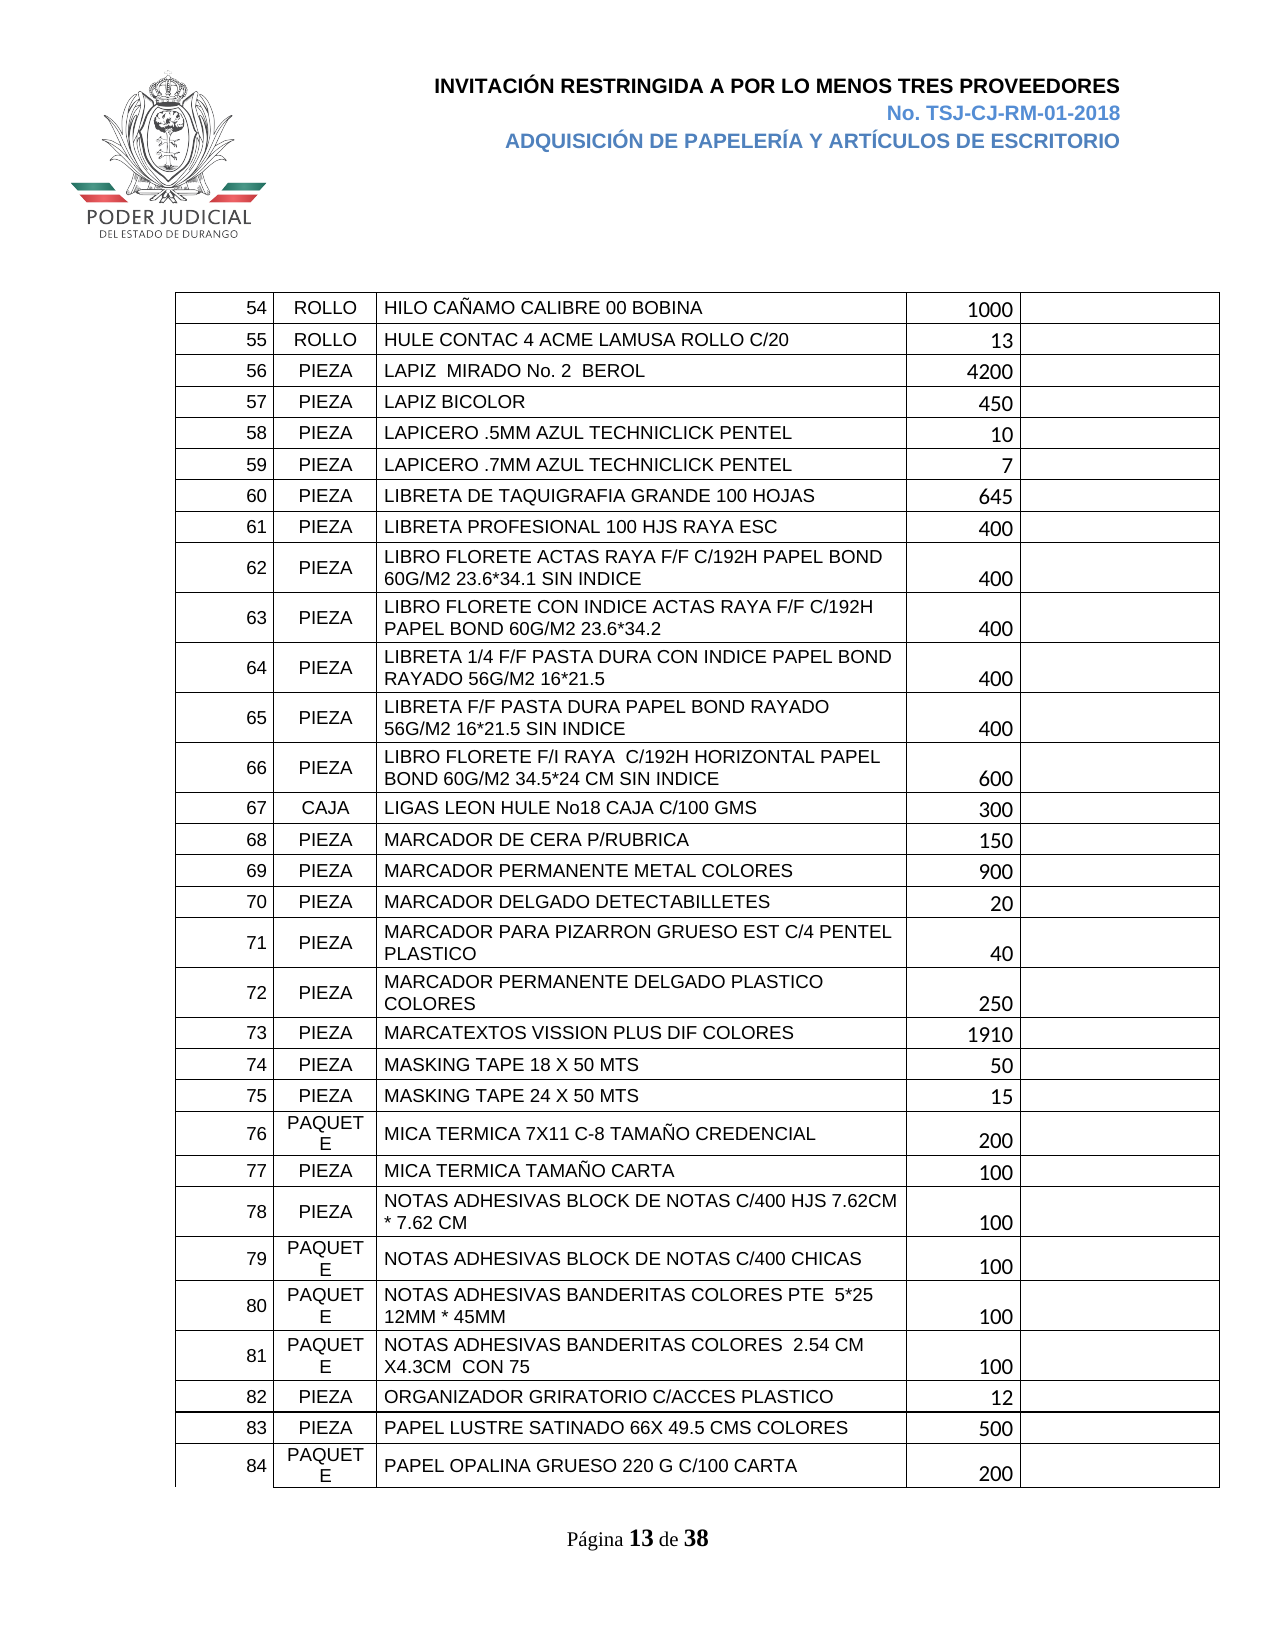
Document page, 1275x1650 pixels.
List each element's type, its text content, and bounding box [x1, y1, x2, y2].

table_cell [1021, 512, 1219, 542]
table_cell 450 [907, 387, 1020, 417]
table_cell MICA TERMICA 7X11 C-8 TAMAÑO CREDENCIAL [377, 1112, 906, 1155]
table_cell PIEZA [274, 1187, 376, 1236]
table_cell 77 [176, 1156, 273, 1186]
table_cell 200 [907, 1112, 1020, 1155]
table_cell PIEZA [274, 643, 376, 692]
table_cell LIGAS LEON HULE No18 CAJA C/100 GMS [377, 793, 906, 823]
table_cell [1021, 1444, 1219, 1487]
table_cell 58 [176, 418, 273, 448]
table_cell PIEZA [274, 449, 376, 479]
table_cell 84 [176, 1444, 273, 1487]
table_cell PAQUETE [274, 1281, 376, 1330]
table_cell MARCADOR PERMANENTE METAL COLORES [377, 855, 906, 886]
table_cell LIBRO FLORETE F/I RAYA C/192H HORIZONTAL PAPEL BOND 60G/M2 34.5*24 CM SIN INDICE [377, 743, 906, 792]
table_cell [1021, 480, 1219, 511]
table_cell PIEZA [274, 855, 376, 886]
table_cell 74 [176, 1049, 273, 1079]
table_cell MICA TERMICA TAMAÑO CARTA [377, 1156, 906, 1186]
table_cell [1021, 968, 1219, 1017]
table_cell 76 [176, 1112, 273, 1155]
table_cell NOTAS ADHESIVAS BLOCK DE NOTAS C/400 CHICAS [377, 1237, 906, 1280]
table_cell 57 [176, 387, 273, 417]
table_cell 67 [176, 793, 273, 823]
table_cell 100 [907, 1156, 1020, 1186]
table_cell PIEZA [274, 480, 376, 511]
table_cell [1021, 855, 1219, 886]
table_cell PIEZA [274, 918, 376, 967]
table_cell [1021, 918, 1219, 967]
table_cell 83 [176, 1413, 273, 1443]
table_cell PAQUETE [274, 1112, 376, 1155]
table_cell PIEZA [274, 1413, 376, 1443]
table_cell PAQUETE [274, 1444, 376, 1487]
table_cell 64 [176, 643, 273, 692]
table_cell [1021, 1413, 1219, 1443]
table_cell 60 [176, 480, 273, 511]
table_cell 81 [176, 1331, 273, 1380]
table_cell [1021, 1331, 1219, 1380]
table_cell [1021, 593, 1219, 642]
table_cell 54 [176, 293, 273, 323]
table_cell MASKING TAPE 24 X 50 MTS [377, 1080, 906, 1111]
table_cell HILO CAÑAMO CALIBRE 00 BOBINA [377, 293, 906, 323]
table_cell PIEZA [274, 355, 376, 386]
table_cell 1910 [907, 1018, 1020, 1048]
table_cell [1021, 293, 1219, 323]
table_cell CAJA [274, 793, 376, 823]
table_cell [1021, 1018, 1219, 1048]
table_cell 200 [907, 1444, 1020, 1487]
table_cell [1021, 1049, 1219, 1079]
table_cell 63 [176, 593, 273, 642]
table_cell PAQUETE [274, 1237, 376, 1280]
table_cell LIBRETA PROFESIONAL 100 HJS RAYA ESC [377, 512, 906, 542]
picture [70, 70, 267, 238]
table_cell LIBRETA F/F PASTA DURA PAPEL BOND RAYADO 56G/M2 16*21.5 SIN INDICE [377, 693, 906, 742]
table_cell 400 [907, 643, 1020, 692]
table_cell 500 [907, 1413, 1020, 1443]
table_cell [1021, 418, 1219, 448]
table_cell ROLLO [274, 324, 376, 354]
table_cell LAPICERO .7MM AZUL TECHNICLICK PENTEL [377, 449, 906, 479]
table_cell MARCADOR DELGADO DETECTABILLETES [377, 887, 906, 917]
table_cell 65 [176, 693, 273, 742]
table_cell [1021, 643, 1219, 692]
table_cell [1021, 543, 1219, 592]
table_cell PIEZA [274, 543, 376, 592]
table_cell PIEZA [274, 1049, 376, 1079]
table_cell 50 [907, 1049, 1020, 1079]
table_cell 100 [907, 1331, 1020, 1380]
table_cell [1021, 449, 1219, 479]
table_cell HULE CONTAC 4 ACME LAMUSA ROLLO C/20 [377, 324, 906, 354]
table_cell 56 [176, 355, 273, 386]
table_cell 75 [176, 1080, 273, 1111]
table_cell 66 [176, 743, 273, 792]
table_cell PIEZA [274, 1018, 376, 1048]
table_cell MASKING TAPE 18 X 50 MTS [377, 1049, 906, 1079]
table_cell [1021, 693, 1219, 742]
table_cell PAPEL LUSTRE SATINADO 66X 49.5 CMS COLORES [377, 1413, 906, 1443]
table_cell 12 [907, 1381, 1020, 1411]
table_cell PIEZA [274, 743, 376, 792]
table_cell 20 [907, 887, 1020, 917]
table_cell PIEZA [274, 1156, 376, 1186]
table_cell ORGANIZADOR GRIRATORIO C/ACCES PLASTICO [377, 1381, 906, 1411]
table_cell 645 [907, 480, 1020, 511]
table_cell MARCATEXTOS VISSION PLUS DIF COLORES [377, 1018, 906, 1048]
table_cell 55 [176, 324, 273, 354]
table_cell 100 [907, 1237, 1020, 1280]
table_cell 73 [176, 1018, 273, 1048]
table_cell 72 [176, 968, 273, 1017]
table_cell 61 [176, 512, 273, 542]
table_cell PIEZA [274, 512, 376, 542]
table_cell [1021, 1281, 1219, 1330]
table_cell 13 [907, 324, 1020, 354]
table_cell 70 [176, 887, 273, 917]
table_cell LAPIZ MIRADO No. 2 BEROL [377, 355, 906, 386]
table_cell 900 [907, 855, 1020, 886]
table_cell 71 [176, 918, 273, 967]
table_cell ROLLO [274, 293, 376, 323]
table_cell 400 [907, 693, 1020, 742]
table_cell [1021, 1156, 1219, 1186]
table_cell LAPICERO .5MM AZUL TECHNICLICK PENTEL [377, 418, 906, 448]
table_cell LIBRETA 1/4 F/F PASTA DURA CON INDICE PAPEL BOND RAYADO 56G/M2 16*21.5 [377, 643, 906, 692]
table_cell 400 [907, 543, 1020, 592]
table_cell 80 [176, 1281, 273, 1330]
table_cell [1021, 1381, 1219, 1411]
table_cell [1021, 1237, 1219, 1280]
table_cell [1021, 824, 1219, 854]
table_cell NOTAS ADHESIVAS BANDERITAS COLORES 2.54 CM X4.3CM CON 75 [377, 1331, 906, 1380]
table_cell PIEZA [274, 1381, 376, 1411]
table_cell PIEZA [274, 593, 376, 642]
table_cell 40 [907, 918, 1020, 967]
table_cell 600 [907, 743, 1020, 792]
table_cell 300 [907, 793, 1020, 823]
table_cell PIEZA [274, 693, 376, 742]
table_cell 68 [176, 824, 273, 854]
table_cell PIEZA [274, 887, 376, 917]
table_cell [1021, 1112, 1219, 1155]
table_cell PIEZA [274, 968, 376, 1017]
table_cell 10 [907, 418, 1020, 448]
table_cell MARCADOR DE CERA P/RUBRICA [377, 824, 906, 854]
table_cell MARCADOR PARA PIZARRON GRUESO EST C/4 PENTEL PLASTICO [377, 918, 906, 967]
table_cell NOTAS ADHESIVAS BANDERITAS COLORES PTE 5*25 12MM * 45MM [377, 1281, 906, 1330]
table_cell 250 [907, 968, 1020, 1017]
table_cell 100 [907, 1187, 1020, 1236]
table_cell MARCADOR PERMANENTE DELGADO PLASTICO COLORES [377, 968, 906, 1017]
table_cell 150 [907, 824, 1020, 854]
table_cell NOTAS ADHESIVAS BLOCK DE NOTAS C/400 HJS 7.62CM * 7.62 CM [377, 1187, 906, 1236]
table_cell [1021, 1187, 1219, 1236]
table_cell PIEZA [274, 824, 376, 854]
table_cell [1021, 793, 1219, 823]
table_cell 7 [907, 449, 1020, 479]
table_cell 400 [907, 512, 1020, 542]
table_cell 78 [176, 1187, 273, 1236]
table_cell 62 [176, 543, 273, 592]
table_cell 100 [907, 1281, 1020, 1330]
table_cell LAPIZ BICOLOR [377, 387, 906, 417]
table_cell 15 [907, 1080, 1020, 1111]
table_cell PAPEL OPALINA GRUESO 220 G C/100 CARTA [377, 1444, 906, 1487]
table_cell 4200 [907, 355, 1020, 386]
table_cell [1021, 324, 1219, 354]
table_cell 400 [907, 593, 1020, 642]
table_cell [1021, 743, 1219, 792]
table_cell 79 [176, 1237, 273, 1280]
table_cell PIEZA [274, 387, 376, 417]
table_cell 1000 [907, 293, 1020, 323]
table_cell PIEZA [274, 418, 376, 448]
table_cell LIBRO FLORETE CON INDICE ACTAS RAYA F/F C/192H PAPEL BOND 60G/M2 23.6*34.2 [377, 593, 906, 642]
table_cell [1021, 387, 1219, 417]
table_cell 59 [176, 449, 273, 479]
table_cell [1021, 355, 1219, 386]
table_cell PIEZA [274, 1080, 376, 1111]
table_cell LIBRO FLORETE ACTAS RAYA F/F C/192H PAPEL BOND 60G/M2 23.6*34.1 SIN INDICE [377, 543, 906, 592]
table_cell [1021, 887, 1219, 917]
table_cell PAQUETE [274, 1331, 376, 1380]
table_cell 82 [176, 1381, 273, 1411]
table_cell 69 [176, 855, 273, 886]
table_cell [1021, 1080, 1219, 1111]
table_cell LIBRETA DE TAQUIGRAFIA GRANDE 100 HOJAS [377, 480, 906, 511]
